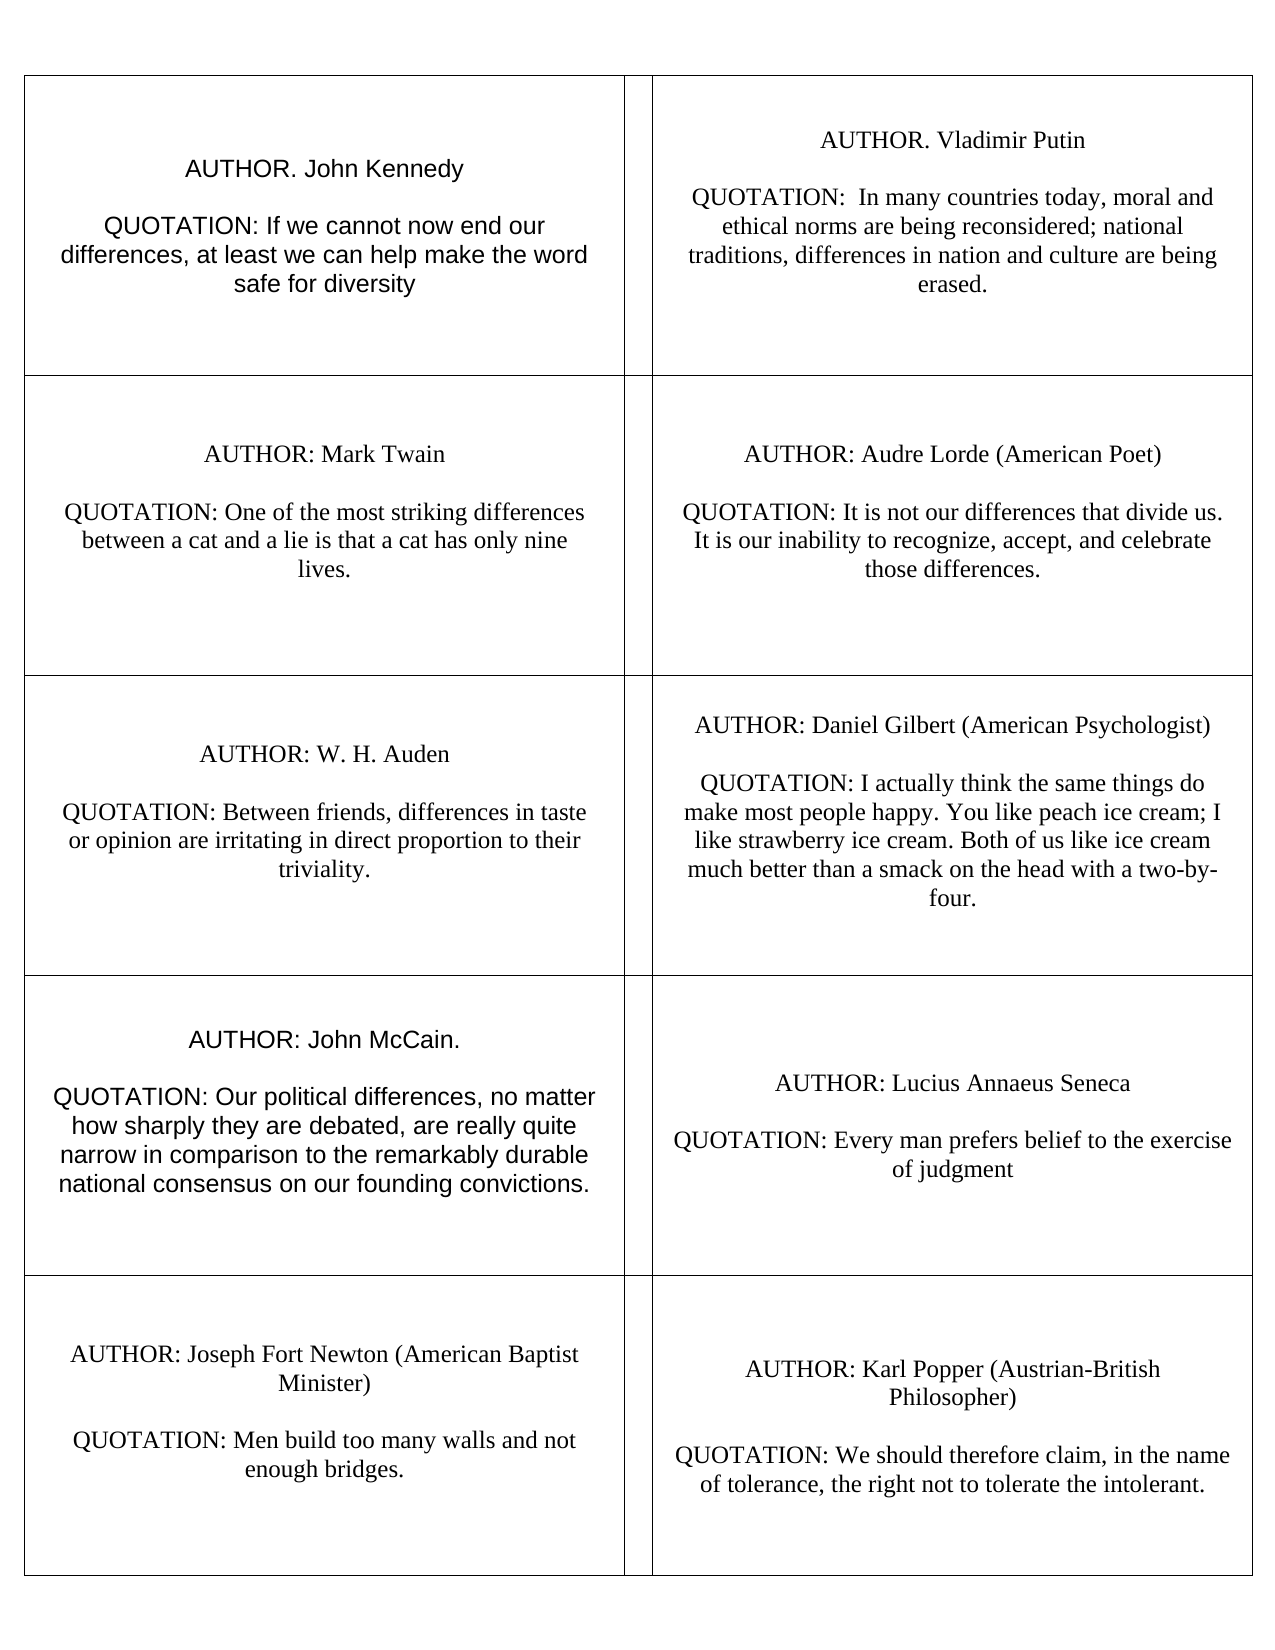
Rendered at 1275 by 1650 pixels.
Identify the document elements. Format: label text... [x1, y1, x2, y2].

table_header AUTHOR. Vladimir Putin QUOTATION: In many countries today, moral and ethical norms are being reconsidered; national traditions, differences in nation and culture are being erased. [653, 76, 1252, 375]
table_cell [625, 976, 652, 1275]
table_cell [625, 1276, 652, 1575]
table_cell AUTHOR: W. H. Auden QUOTATION: Between friends, differences in taste or opinion are irritating in direct proportion to their triviality. [25, 676, 624, 975]
table_cell [625, 376, 652, 675]
table_cell AUTHOR: Mark Twain QUOTATION: One of the most striking differences between a cat and a lie is that a cat has only nine lives. [25, 376, 624, 675]
table_cell [625, 676, 652, 975]
table_header AUTHOR. John Kennedy QUOTATION: If we cannot now end our differences, at least we can help make the word safe for diversity [25, 76, 624, 375]
table_cell AUTHOR: Joseph Fort Newton (American Baptist Minister) QUOTATION: Men build too many walls and not enough bridges. [25, 1276, 624, 1575]
table_cell AUTHOR: John McCain. QUOTATION: Our political differences, no matter how sharply they are debated, are really quite narrow in comparison to the remarkably durable national consensus on our founding convictions. [25, 976, 624, 1275]
table_cell AUTHOR: Audre Lorde (American Poet) QUOTATION: It is not our differences that divide us. It is our inability to recognize, accept, and celebrate those differences. [653, 376, 1252, 675]
table_header [625, 76, 652, 375]
table_cell AUTHOR: Karl Popper (Austrian-British Philosopher) QUOTATION: We should therefore claim, in the name of tolerance, the right not to tolerate the intolerant. [653, 1276, 1252, 1575]
table_cell AUTHOR: Daniel Gilbert (American Psychologist) QUOTATION: I actually think the same things do make most people happy. You like peach ice cream; I like strawberry ice cream. Both of us like ice cream much better than a smack on the head with a two-by-four. [653, 676, 1252, 975]
table_cell AUTHOR: Lucius Annaeus Seneca QUOTATION: Every man prefers belief to the exercise of judgment [653, 976, 1252, 1275]
